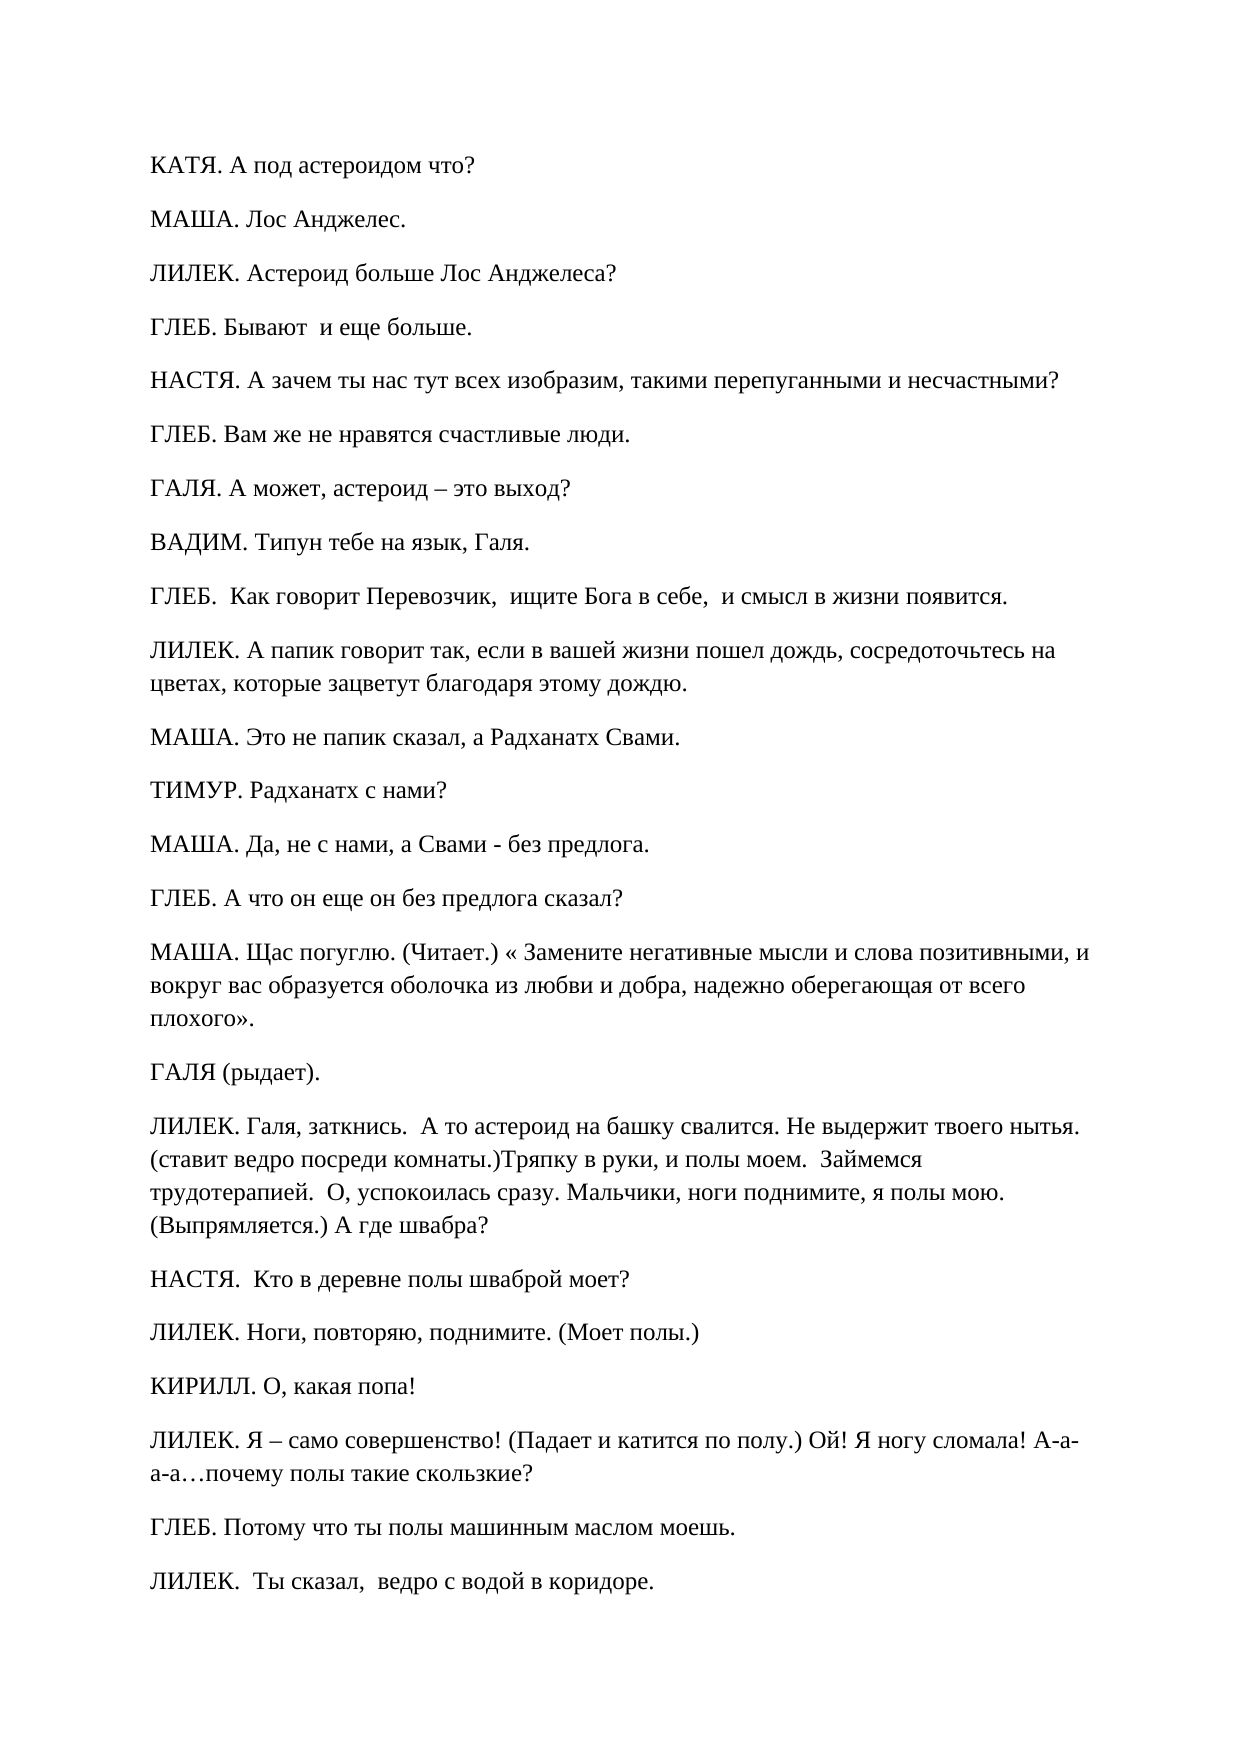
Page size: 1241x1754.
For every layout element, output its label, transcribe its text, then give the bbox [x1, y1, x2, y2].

text НАСТЯ. А зачем ты нас тут всех изобразим, такими перепуганными и несчастными? [150, 365, 1090, 394]
text ЛИЛЕК. Астероид больше Лос Анджелеса? [150, 258, 1090, 286]
text ГАЛЯ. А может, астероид – это выход? [150, 473, 1090, 502]
text МАША. Лос Анджелес. [150, 204, 1090, 233]
text ВАДИМ. Типун тебе на язык, Галя. [150, 527, 1090, 556]
text ГЛЕБ. Вам же не нравятся счастливые люди. [150, 419, 1090, 448]
text НАСТЯ. Кто в деревне полы шваброй моет? [150, 1264, 1090, 1292]
text ГЛЕБ. Бывают и еще больше. [150, 312, 1090, 340]
text ГЛЕБ. Как говорит Перевозчик, ищите Бога в себе, и смысл в жизни появится. [150, 581, 1090, 609]
text ЛИЛЕК. Ноги, повторяю, поднимите. (Моет полы.) [150, 1317, 1090, 1346]
text ЛИЛЕК. Ты сказал, ведро с водой в коридоре. [150, 1566, 1090, 1595]
text КИРИЛЛ. О, какая попа! [150, 1371, 1090, 1400]
text ЛИЛЕК. Я – само совершенство! (Падает и катится по полу.) Ой! Я ногу сломала! А-а-а-а…почему полы такие скользкие? [150, 1425, 1090, 1487]
text ГЛЕБ. Потому что ты полы машинным маслом моешь. [150, 1512, 1090, 1541]
text КАТЯ. А под астероидом что? [150, 150, 1090, 179]
text ЛИЛЕК. Галя, заткнись. А то астероид на башку свалится. Не выдержит твоего нытья. (ставит ведро посреди комнаты.)Тряпку в руки, и полы моем. Займемся трудотерапией. О, успокоилась сразу. Мальчики, ноги поднимите, я полы мою. (Выпрямляется.) А где швабра? [150, 1111, 1090, 1238]
text ЛИЛЕК. А папик говорит так, если в вашей жизни пошел дождь, сосредоточьтесь на цветах, которые зацветут благодаря этому дождю. [150, 635, 1090, 696]
text МАША. Щас погуглю. (Читает.) « Замените негативные мысли и слова позитивными, и вокруг вас образуется оболочка из любви и добра, надежно оберегающая от всего плохого». [150, 937, 1090, 1032]
text ТИМУР. Радханатх с нами? [150, 775, 1090, 804]
text ГЛЕБ. А что он еще он без предлога сказал? [150, 883, 1090, 912]
text МАША. Это не папик сказал, а Радханатх Свами. [150, 722, 1090, 750]
text ГАЛЯ (рыдает). [150, 1057, 1090, 1086]
text МАША. Да, не с нами, а Свами - без предлога. [150, 829, 1090, 858]
